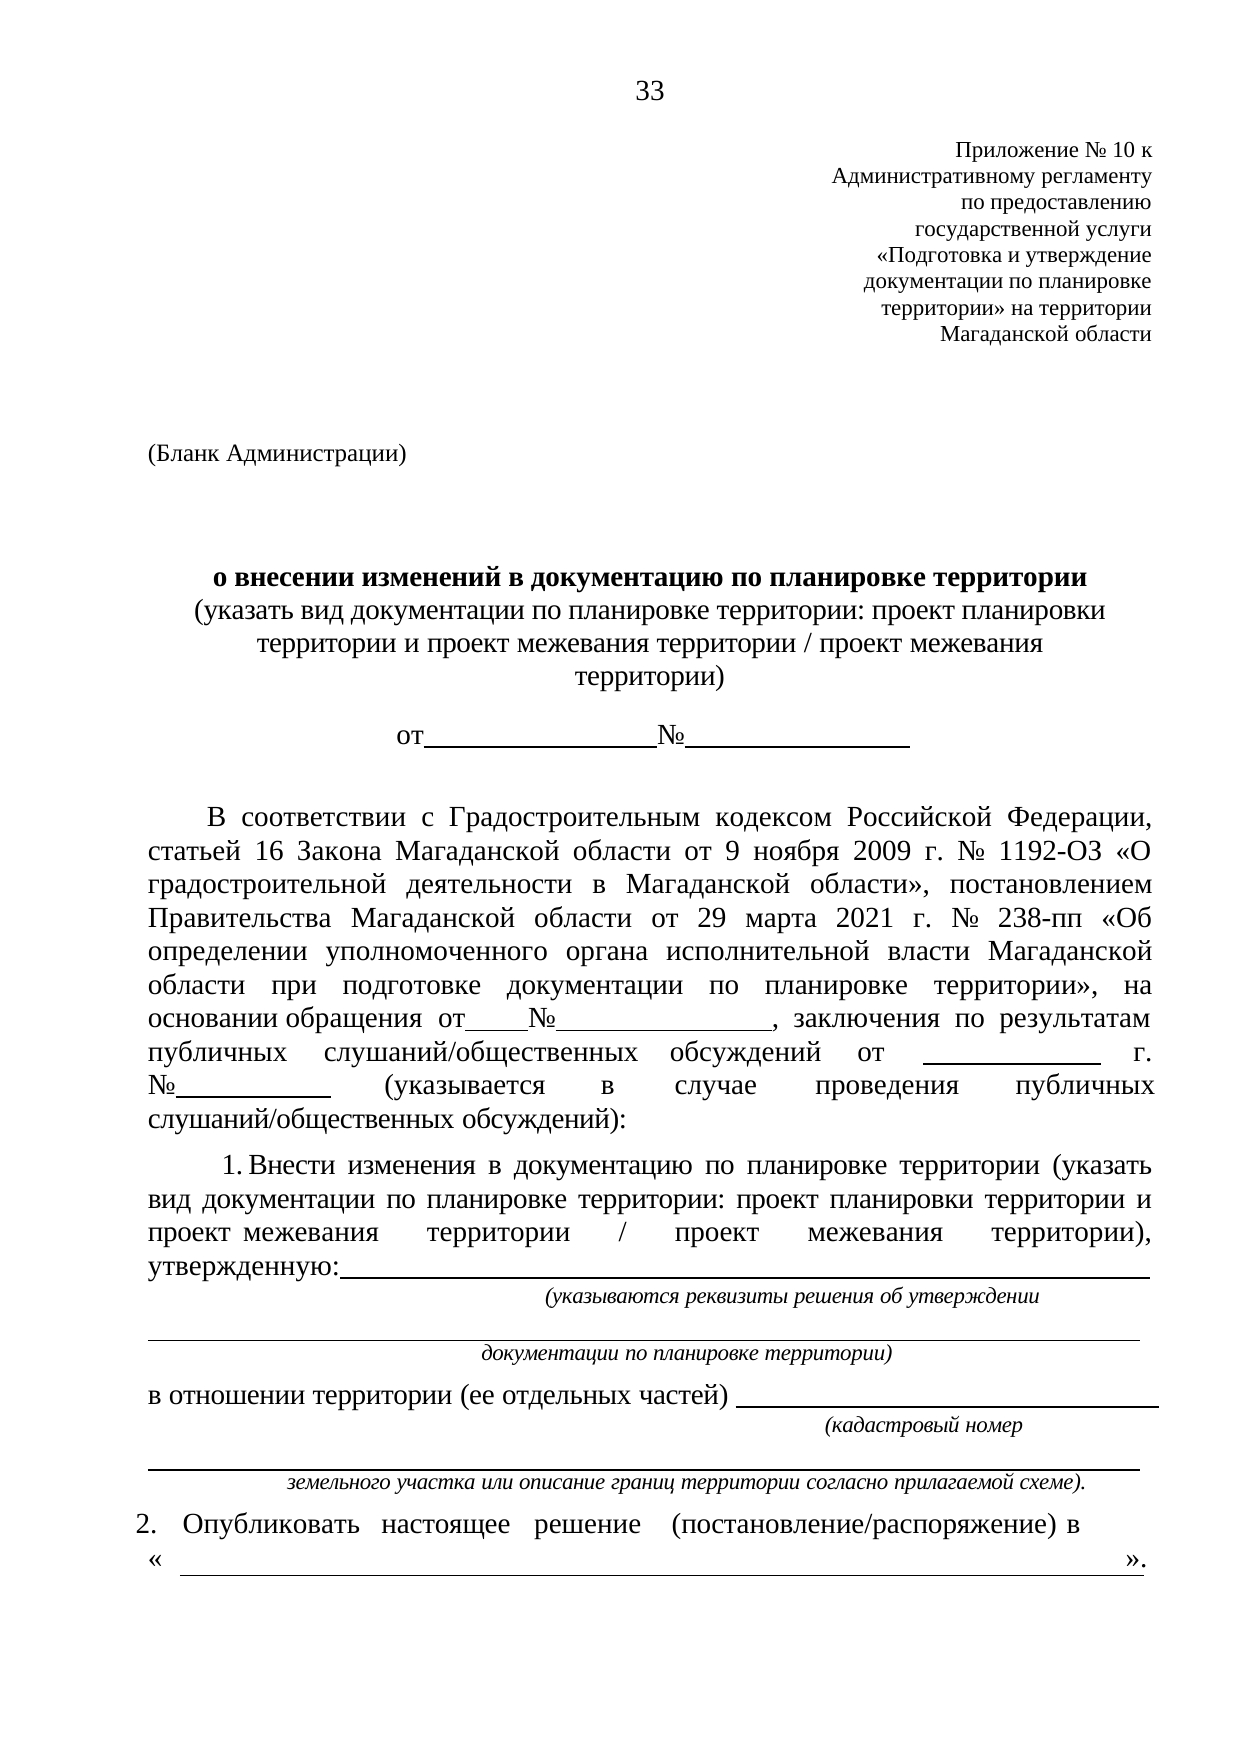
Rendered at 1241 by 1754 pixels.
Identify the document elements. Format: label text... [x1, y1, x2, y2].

text (указываются реквизиты решения об утверждении [545, 1282, 1240, 1308]
list Опубликовать настоящее решение (постановление/распоряжение) в [135, 1507, 1152, 1540]
text В соответствии с Градостроительным кодексом Российской Федерации, статьей 16 Закона Магаданской области от 9 ноября 2009 г. № 1192-ОЗ «О градостроительной деятельности в Магаданской области», постановлением Правительства Магаданской области от 29 марта 2021 г. № 238-пп «Об определении уполномоченного органа исполнительной власти Магаданской области при подготовке документации по планировке территории», на основании обращения от № , заключения по результатам [148, 799, 1152, 1034]
text № (указывается в случае проведения публичных [148, 1068, 1240, 1101]
text от № [135, 717, 1171, 751]
text (кадастровый номер [824, 1411, 1240, 1437]
text (Бланк Администрации) [148, 438, 1240, 466]
list Внести изменения в документацию по планировке территории (указать вид документации по планировке территории: проект планировки территории и проект межевания территории / проект межевания территории), утвержденную: [148, 1147, 1152, 1281]
text «Подготовка и утверждение документации по планировке территории» на территории Магаданской области [784, 241, 1152, 346]
text Приложение № 10 к Административному регламенту [722, 136, 1152, 188]
text о внесении изменений в документацию по планировке территории (указать вид документации по планировке территории: проект планировки территории и проект межевания территории / проект межевания территории) [182, 560, 1117, 692]
text по предоставлению государственной услуги [850, 188, 1152, 241]
text в отношении территории (ее отдельных частей) [148, 1377, 1240, 1411]
text « ». [135, 1540, 1147, 1574]
text документации по планировке территории) [152, 1336, 1222, 1365]
text земельного участка или описание границ территории согласно прилагаемой схеме). [152, 1465, 1221, 1494]
text публичных слушаний/общественных обсуждений от г. [148, 1034, 1240, 1068]
text слушаний/общественных обсуждений): [148, 1101, 1240, 1135]
